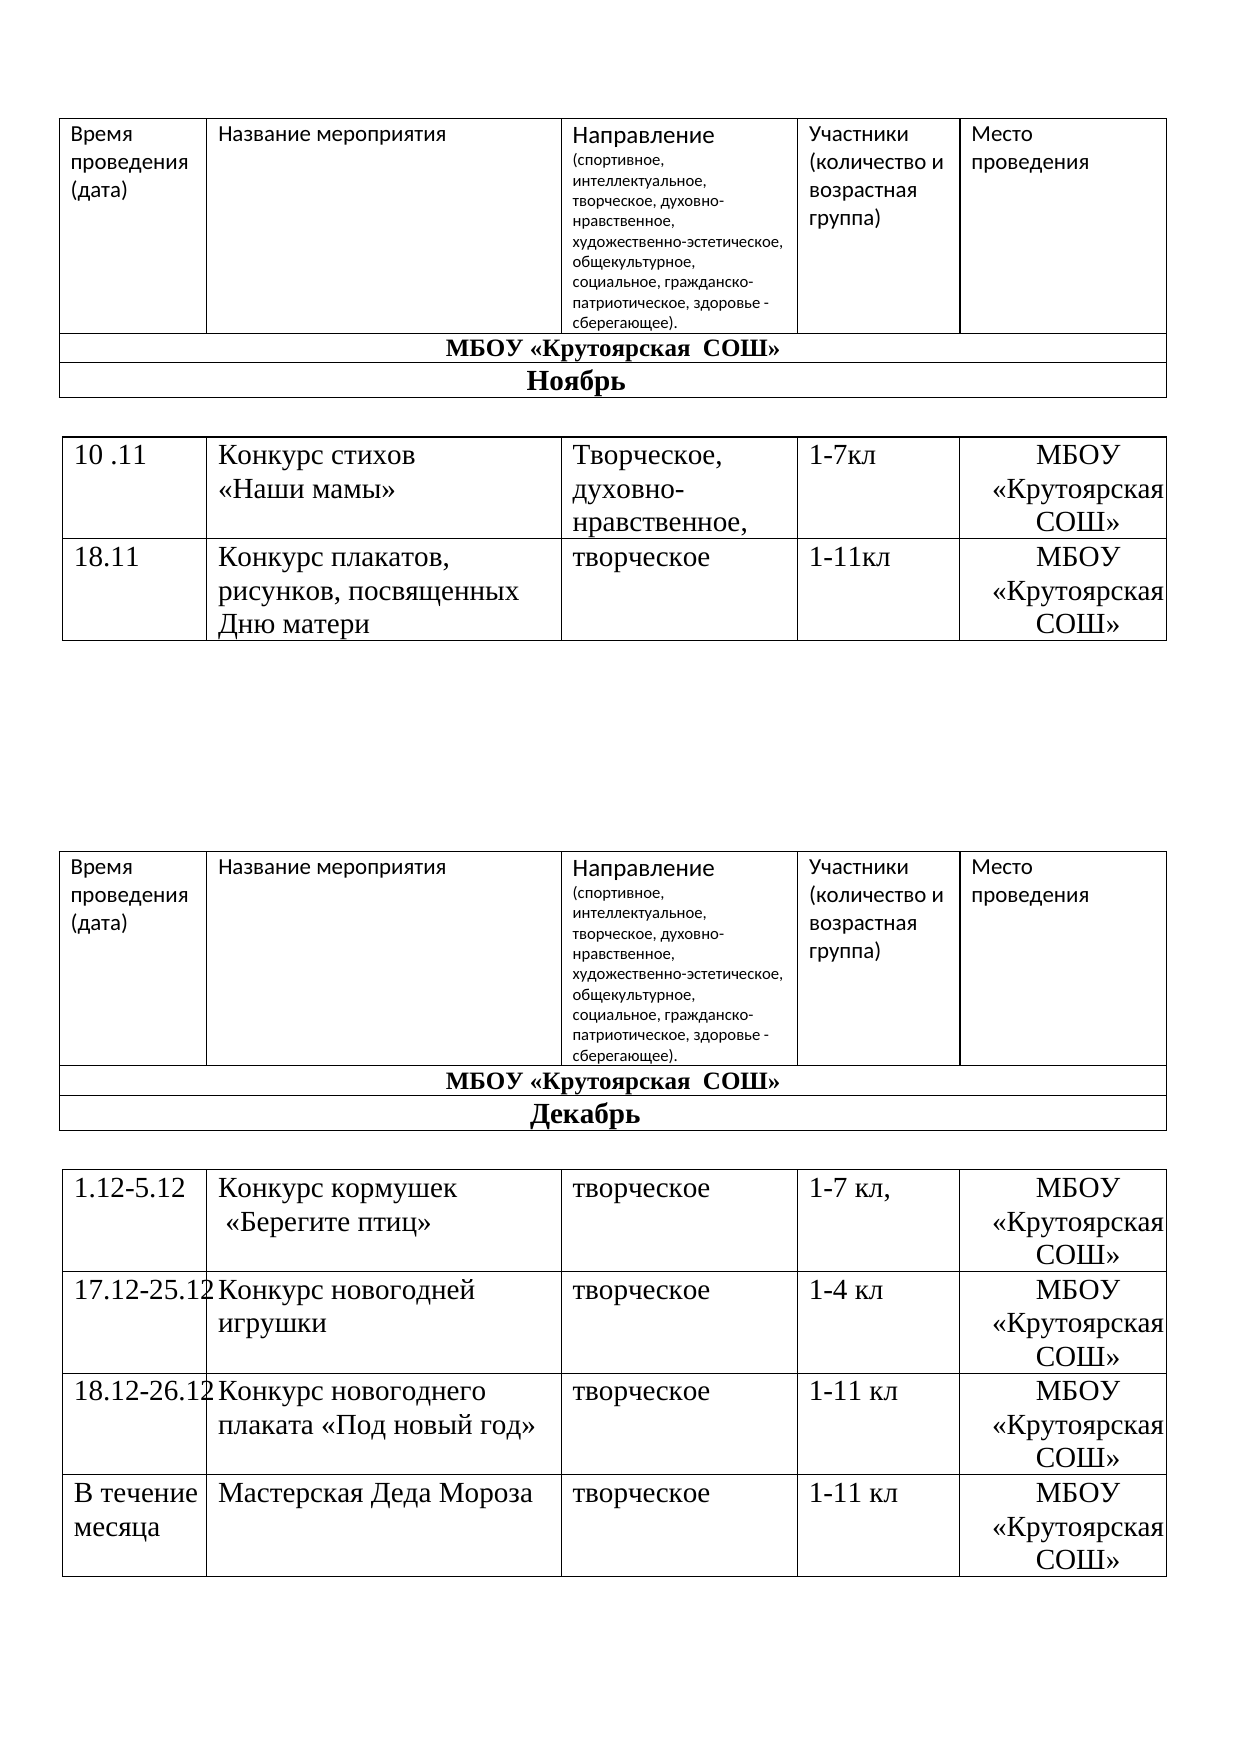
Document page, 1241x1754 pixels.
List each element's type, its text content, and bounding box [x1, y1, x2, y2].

table_header Направление (спортивное, интеллектуальное, творческое, духовно-нравственное, художественно-эстетическое, общекультурное, социальное, гражданско-патриотическое, здоровье -сберегающее). [562, 852, 797, 1065]
table_cell МБОУ «Крутоярская СОШ» [960, 1475, 1166, 1576]
table_header МБОУ «Крутоярская СОШ» [960, 438, 1166, 538]
table_header Место проведения [961, 119, 1166, 332]
table_header Направление (спортивное, интеллектуальное, творческое, духовно-нравственное, художественно-эстетическое, общекультурное, социальное, гражданско-патриотическое, здоровье -сберегающее). [562, 119, 797, 332]
table_cell В течение месяца [63, 1475, 206, 1576]
table_header МБОУ «Крутоярская СОШ» [960, 1170, 1166, 1271]
table_cell Конкурс новогоднего плаката «Под новый год» [207, 1374, 561, 1474]
table_cell 1-11 кл [798, 1475, 959, 1576]
table_header 1.12-5.12 [63, 1170, 206, 1271]
table_header Название мероприятия [207, 852, 561, 1065]
table_cell творческое [562, 1475, 797, 1576]
table_cell 17.12-25.12 [63, 1272, 206, 1372]
table_header 1-7 кл, [798, 1170, 959, 1271]
table_cell Конкурс новогодней игрушки [207, 1272, 561, 1372]
table_cell Конкурс плакатов, рисунков, посвященных Дню матери [207, 539, 561, 640]
table_cell МБОУ «Крутоярская СОШ» [960, 539, 1166, 640]
table_cell МБОУ «Крутоярская СОШ» [60, 1066, 1166, 1095]
table_cell 1-4 кл [798, 1272, 959, 1372]
table_header Участники (количество и возрастная группа) [798, 119, 959, 332]
table_header творческое [562, 1170, 797, 1271]
table_header 1-7кл [798, 438, 959, 538]
table_header Время проведения (дата) [60, 852, 206, 1065]
table_cell творческое [562, 1374, 797, 1474]
table_header 10 .11 [63, 438, 206, 538]
table_cell 1-11кл [798, 539, 959, 640]
table_cell творческое [562, 1272, 797, 1372]
table_cell Мастерская Деда Мороза [207, 1475, 561, 1576]
table_header Название мероприятия [207, 119, 561, 332]
table_cell 18.12-26.12 [63, 1374, 206, 1474]
table_cell Декабрь [60, 1096, 1166, 1129]
table_cell МБОУ «Крутоярская СОШ» [960, 1272, 1166, 1372]
table_cell МБОУ «Крутоярская СОШ» [960, 1374, 1166, 1474]
table_cell МБОУ «Крутоярская СОШ» [60, 334, 1166, 362]
table_cell творческое [562, 539, 797, 640]
table_header Творческое, духовно-нравственное, [562, 438, 797, 538]
table_header Участники (количество и возрастная группа) [798, 852, 959, 1065]
table_header Время проведения (дата) [60, 119, 206, 332]
table_cell 18.11 [63, 539, 206, 640]
table_cell 1-11 кл [798, 1374, 959, 1474]
table_header Конкурс кормушек «Берегите птиц» [207, 1170, 561, 1271]
table_header Место проведения [961, 852, 1166, 1065]
table_cell Ноябрь [60, 363, 1166, 397]
table_header Конкурс стихов «Наши мамы» [207, 438, 561, 538]
